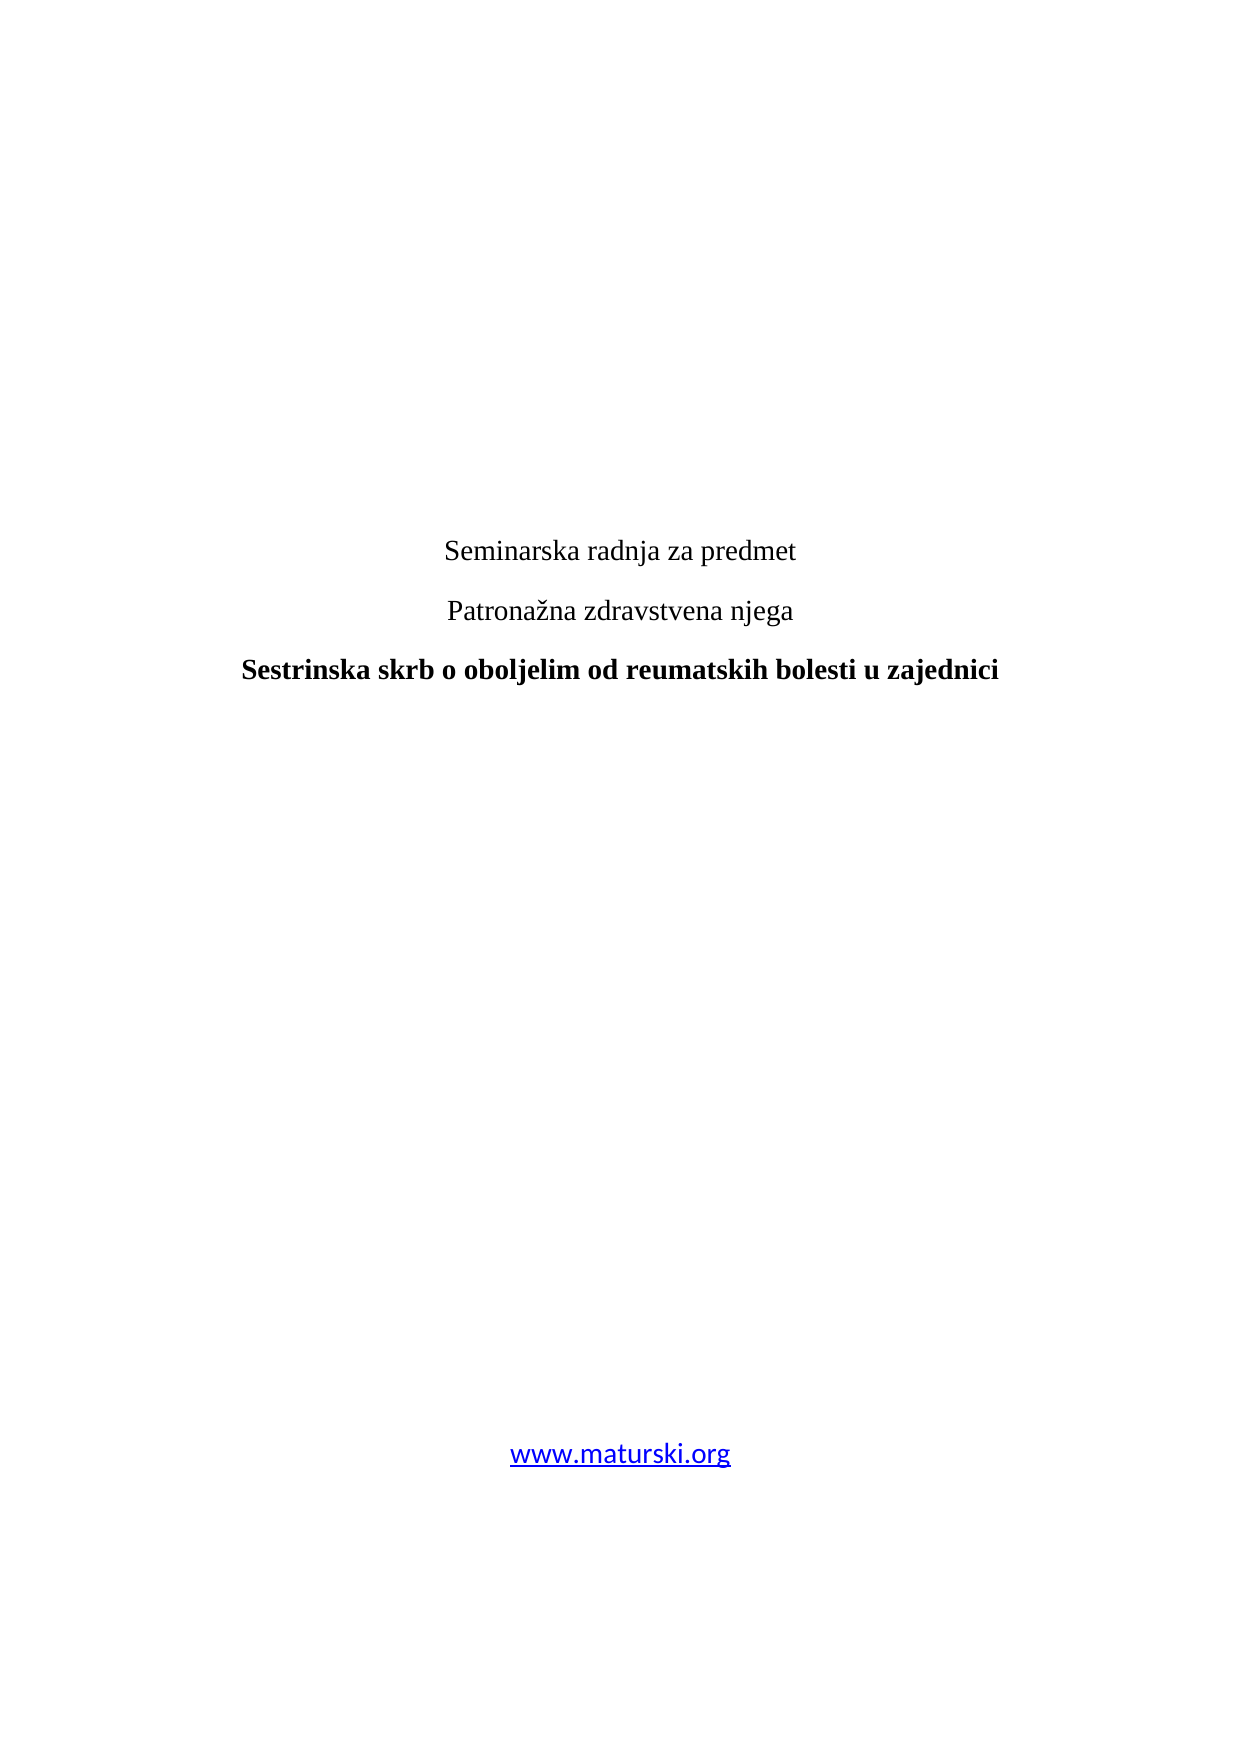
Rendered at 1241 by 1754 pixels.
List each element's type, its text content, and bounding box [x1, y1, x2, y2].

text www.maturski.org [177, 1435, 1063, 1470]
text Patronažna zdravstvena njega [177, 593, 1063, 626]
text Sestrinska skrb o oboljelim od reumatskih bolesti u zajednici [177, 652, 1063, 686]
text Seminarska radnja za predmet [177, 533, 1063, 567]
